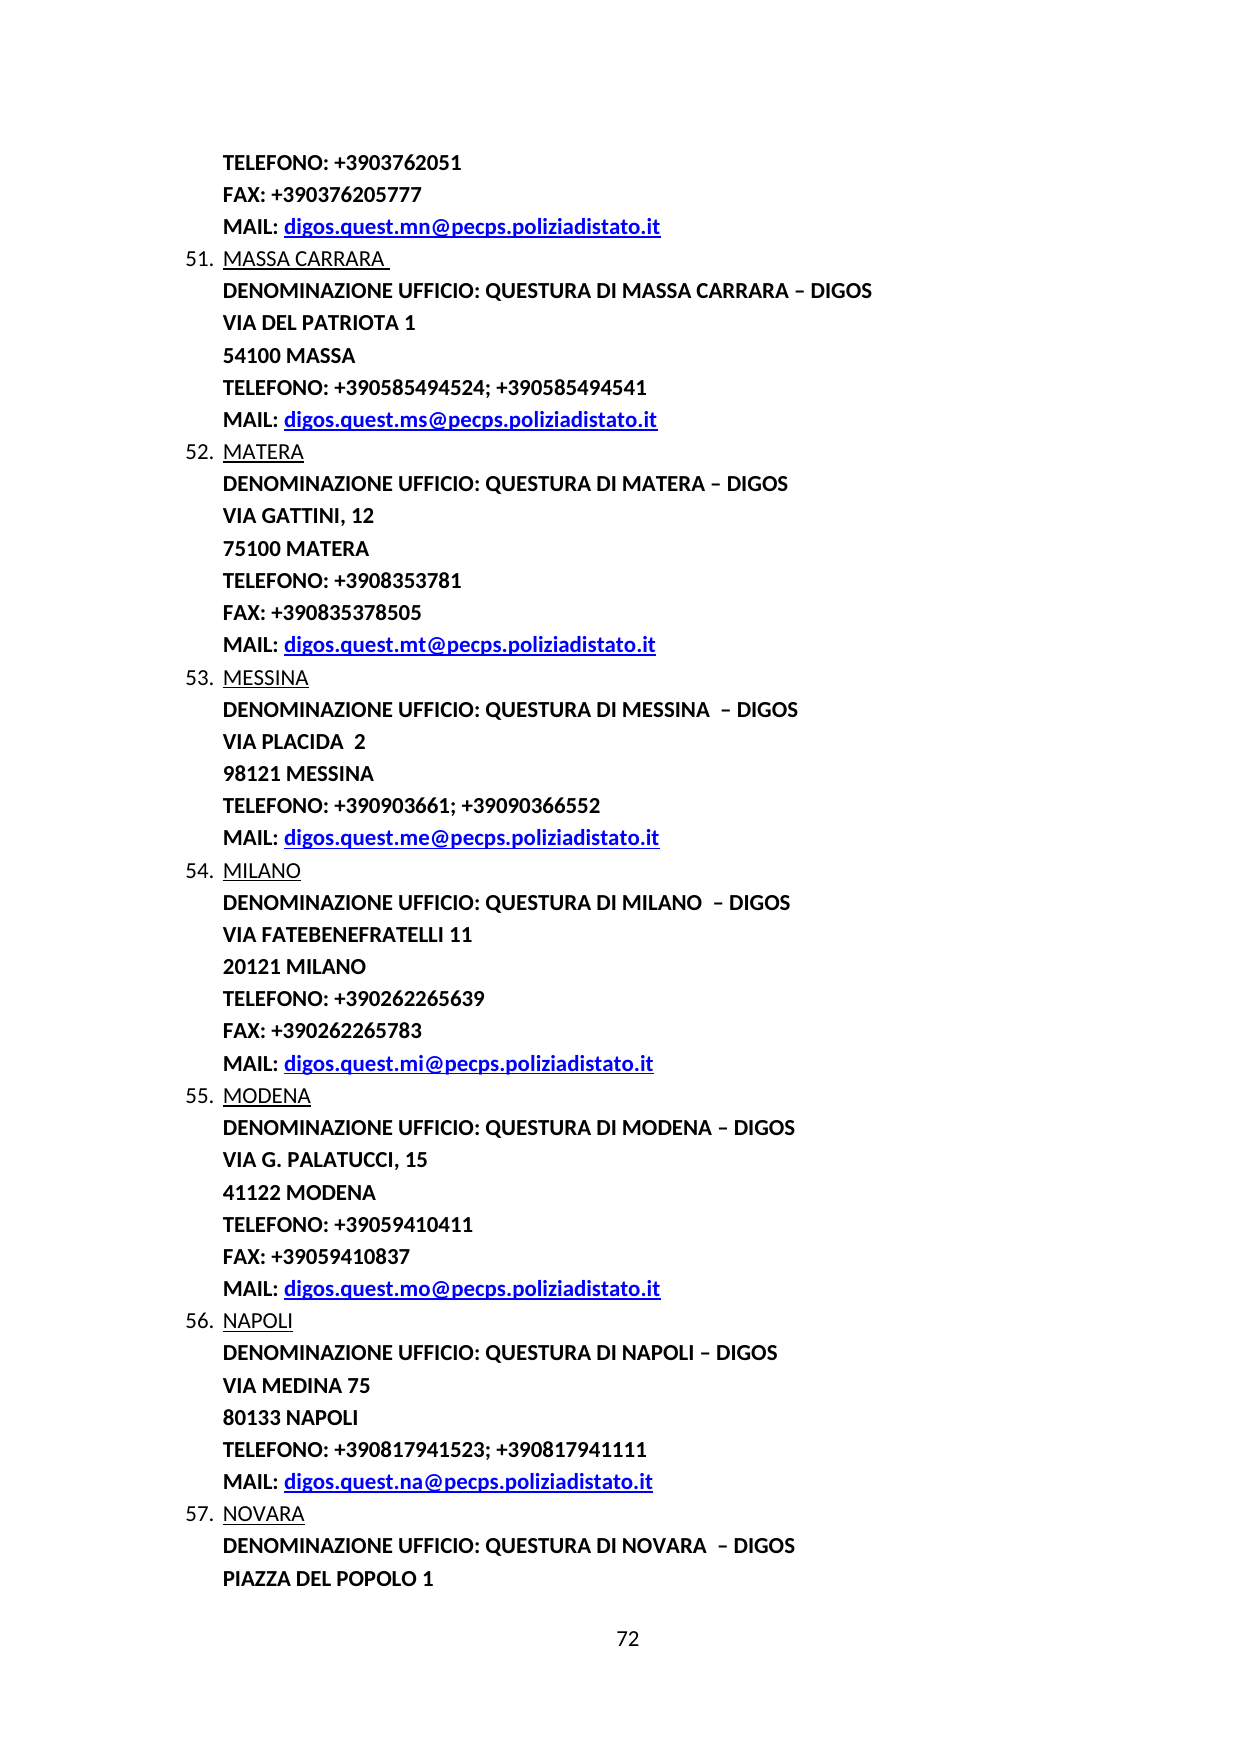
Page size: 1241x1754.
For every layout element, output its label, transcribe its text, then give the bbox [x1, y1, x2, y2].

list TELEFONO: +390262265639 [223, 984, 1107, 1012]
list FAX: +390835378505 [223, 598, 1107, 626]
list VIA DEL PATRIOTA 1 [223, 308, 1107, 337]
list TELEFONO: +390817941523; +390817941111 [223, 1435, 1107, 1463]
list VIA G. PALATUCCI, 15 [223, 1145, 1107, 1173]
list DENOMINAZIONE UFFICIO: QUESTURA DI NAPOLI – DIGOS [223, 1338, 1107, 1367]
list DENOMINAZIONE UFFICIO: QUESTURA DI MESSINA – DIGOS [223, 695, 1107, 723]
list 75100 MATERA [223, 534, 1107, 562]
list TELEFONO: +390903661; +39090366552 [223, 791, 1107, 819]
list VIA GATTINI, 12 [223, 502, 1107, 530]
list MAIL: digos.quest.na@pecps.poliziadistato.it [223, 1467, 1107, 1495]
list VIA MEDINA 75 [223, 1371, 1107, 1399]
list MILANO [185, 856, 1107, 884]
list 54100 MASSA [223, 341, 1107, 369]
list DENOMINAZIONE UFFICIO: QUESTURA DI MODENA – DIGOS [223, 1113, 1107, 1141]
list MAIL: digos.quest.mo@pecps.poliziadistato.it [223, 1274, 1107, 1302]
list FAX: +390262265783 [223, 1017, 1107, 1045]
list TELEFONO: +3903762051 [223, 148, 1107, 176]
list TELEFONO: +390585494524; +390585494541 [223, 373, 1107, 401]
list MESSINA [185, 663, 1107, 691]
list 41122 MODENA [223, 1178, 1107, 1206]
list MAIL: digos.quest.mt@pecps.poliziadistato.it [223, 630, 1107, 658]
list 98121 MESSINA [223, 759, 1107, 787]
list MODENA [185, 1081, 1107, 1109]
list DENOMINAZIONE UFFICIO: QUESTURA DI MASSA CARRARA – DIGOS [223, 276, 1107, 304]
list VIA PLACIDA 2 [223, 727, 1107, 755]
list TELEFONO: +39059410411 [223, 1210, 1107, 1238]
list MAIL: digos.quest.mn@pecps.poliziadistato.it [223, 212, 1107, 240]
list NOVARA [185, 1499, 1107, 1527]
list PIAZZA DEL POPOLO 1 [223, 1564, 1107, 1592]
list 80133 NAPOLI [223, 1403, 1107, 1431]
list MAIL: digos.quest.me@pecps.poliziadistato.it [223, 823, 1107, 852]
list FAX: +390376205777 [223, 180, 1107, 208]
list TELEFONO: +3908353781 [223, 566, 1107, 594]
list FAX: +39059410837 [223, 1242, 1107, 1270]
list MASSA CARRARA [185, 244, 1107, 272]
list 20121 MILANO [223, 952, 1107, 980]
list MAIL: digos.quest.ms@pecps.poliziadistato.it [223, 405, 1107, 433]
list NAPOLI [185, 1306, 1107, 1334]
list DENOMINAZIONE UFFICIO: QUESTURA DI MILANO – DIGOS [223, 888, 1107, 916]
list MAIL: digos.quest.mi@pecps.poliziadistato.it [223, 1049, 1107, 1077]
list MATERA [185, 437, 1107, 465]
list DENOMINAZIONE UFFICIO: QUESTURA DI MATERA – DIGOS [223, 469, 1107, 497]
list VIA FATEBENEFRATELLI 11 [223, 920, 1107, 948]
list DENOMINAZIONE UFFICIO: QUESTURA DI NOVARA – DIGOS [223, 1532, 1107, 1560]
